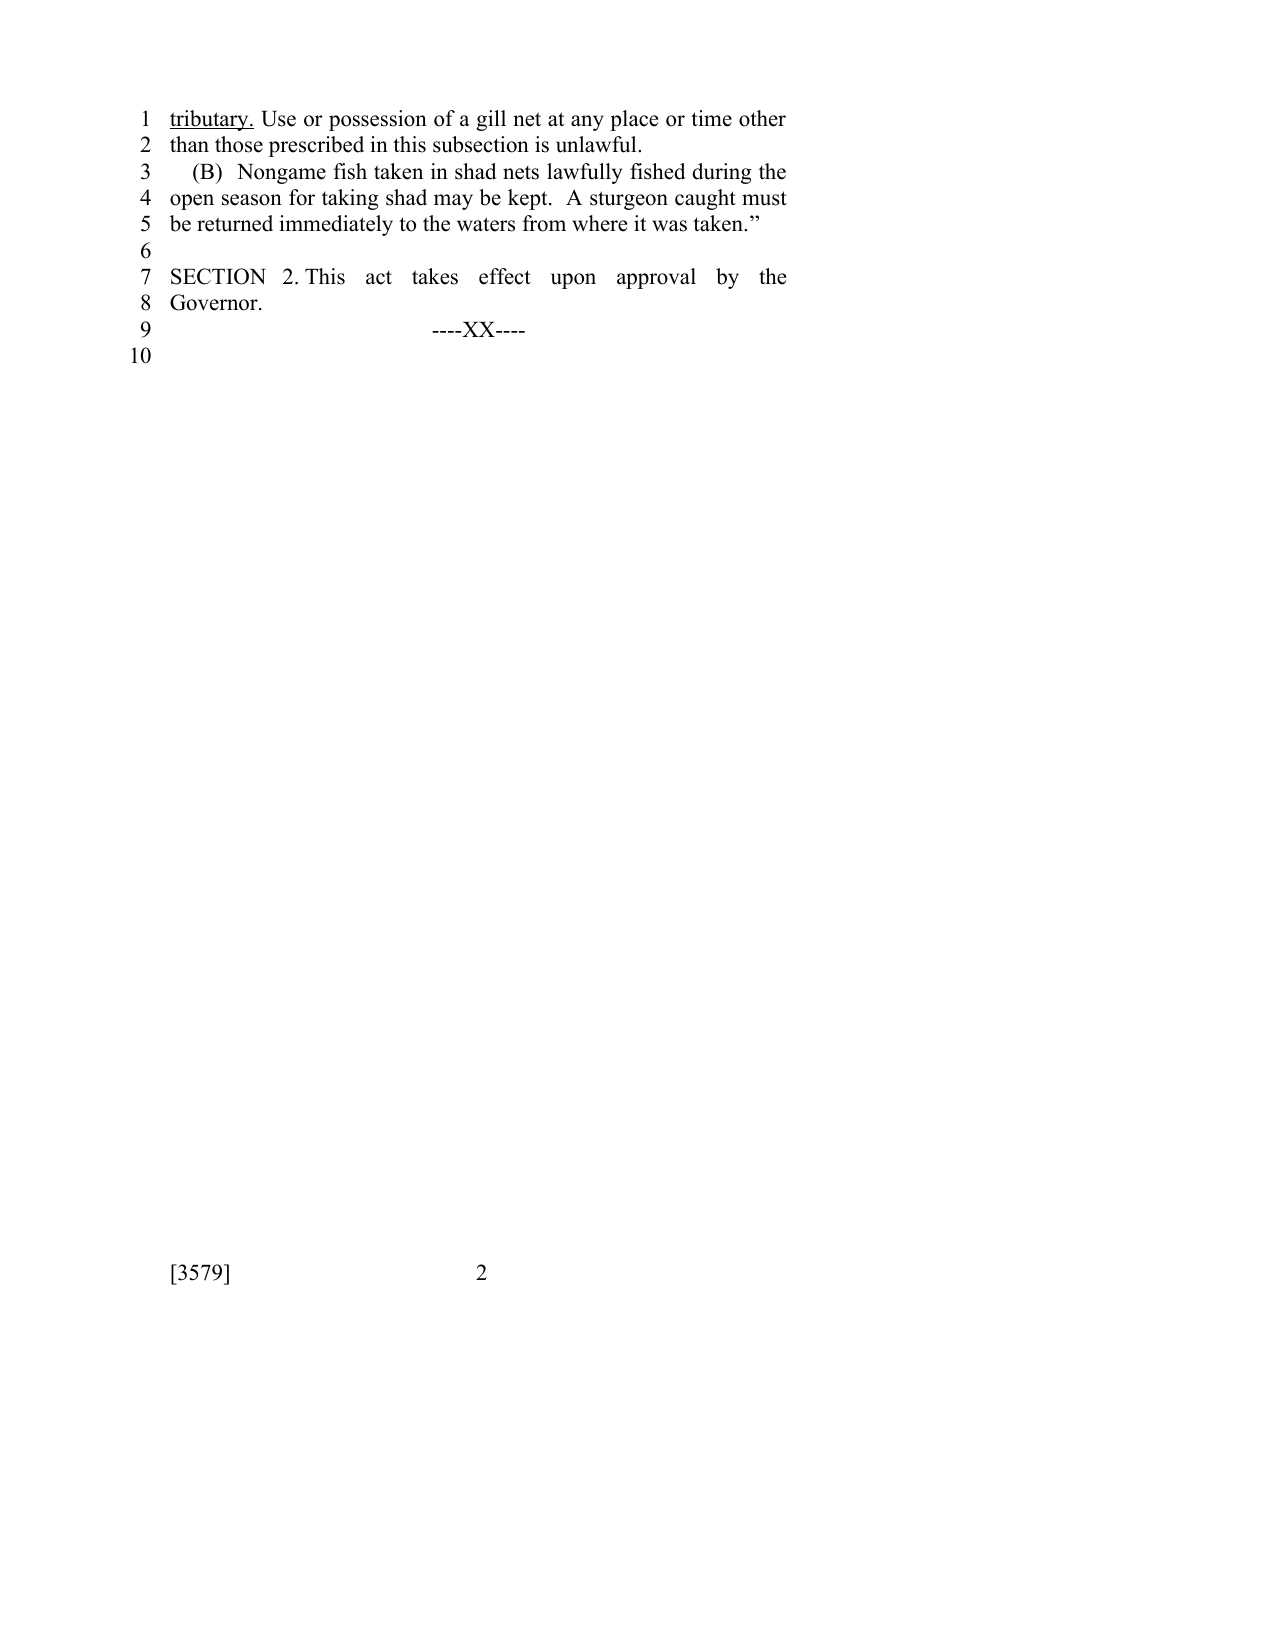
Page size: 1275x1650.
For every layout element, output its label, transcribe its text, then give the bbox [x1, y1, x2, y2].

text (B) Nongame fish taken in shad nets lawfully fished during the open season for taking shad may be kept. A sturgeon caught must be returned immediately to the waters from where it was taken.” [169, 158, 787, 237]
text ----XX---- [169, 316, 787, 342]
text SECTION 2. This act takes effect upon approval by the Governor. [169, 263, 787, 316]
